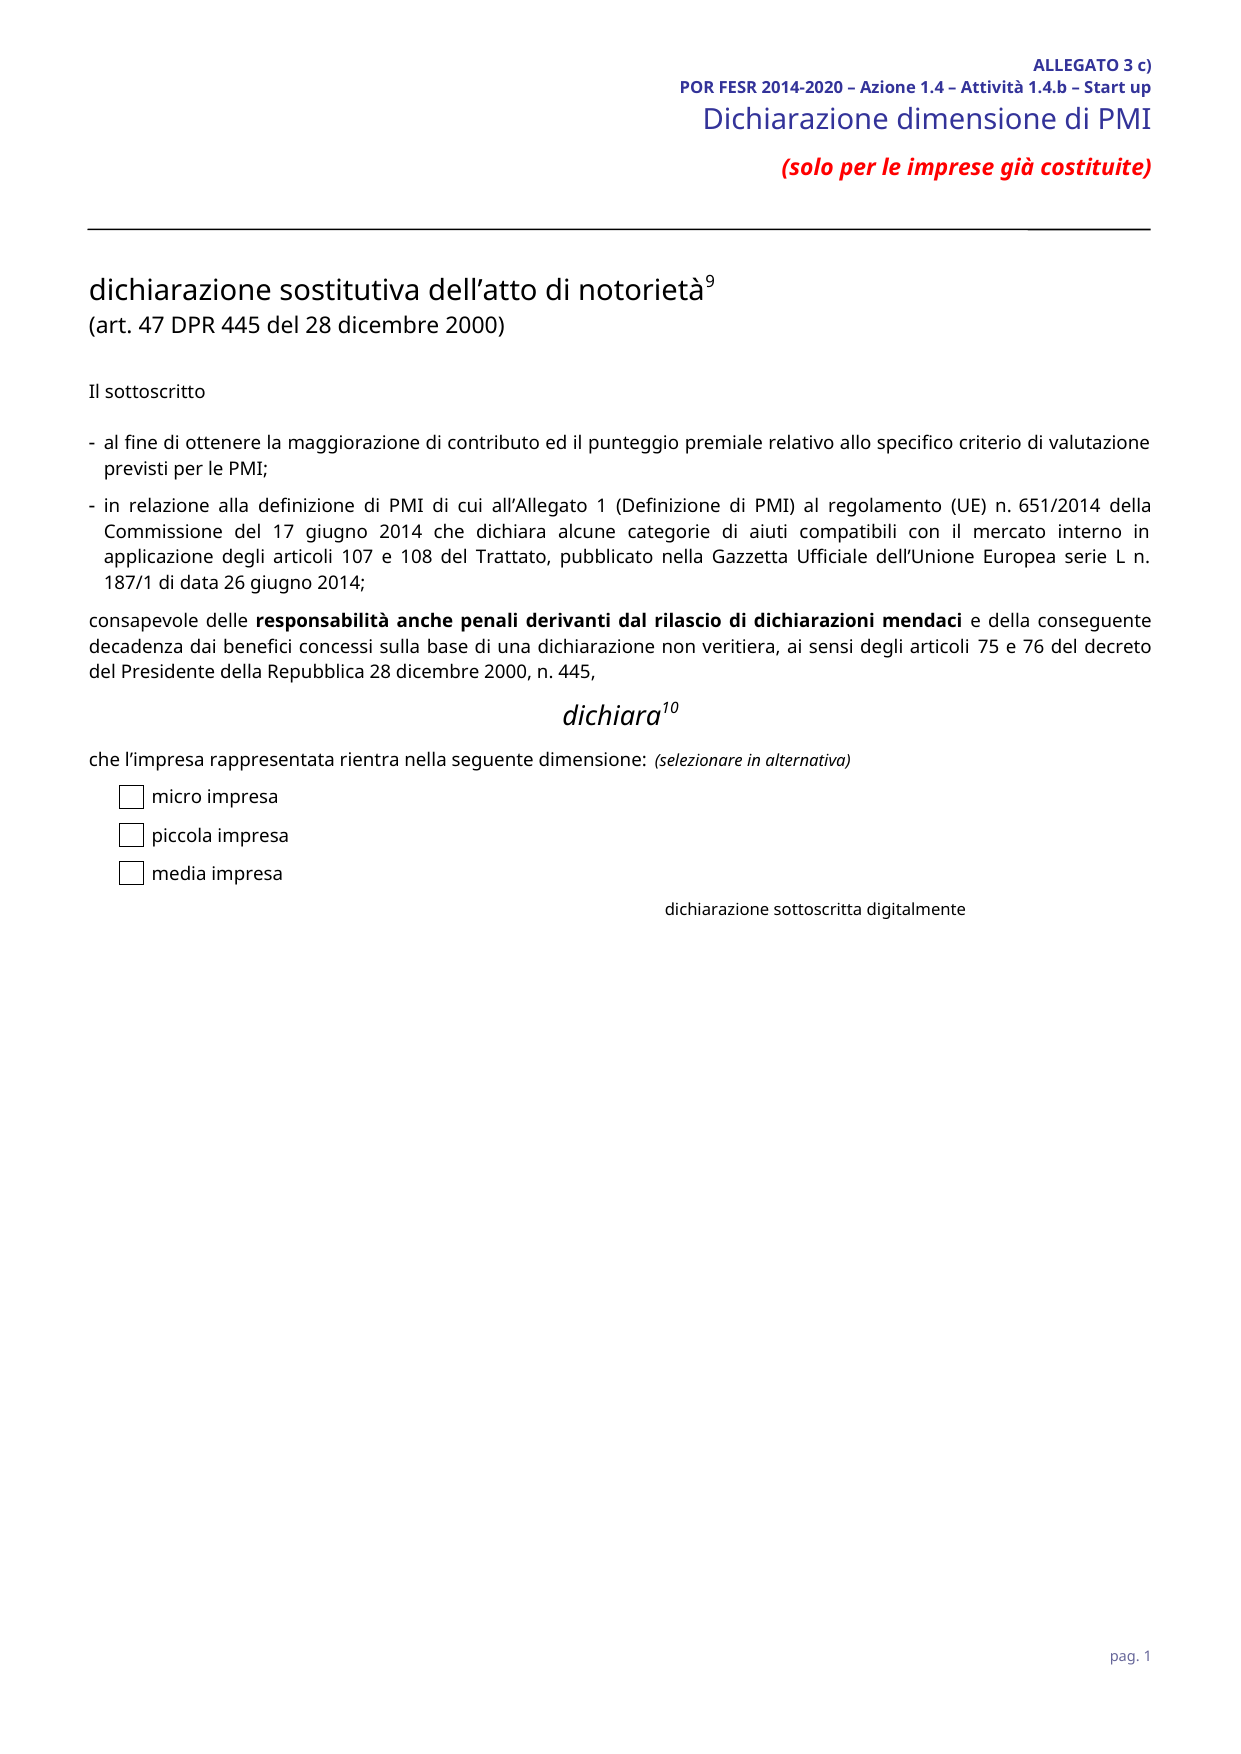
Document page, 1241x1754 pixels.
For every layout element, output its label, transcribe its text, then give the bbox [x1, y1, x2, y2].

text (art. 47 DPR 445 del 28 dicembre 2000) [89, 309, 1152, 340]
text dichiara [89, 696, 1152, 733]
text piccola impresa [118, 822, 1152, 847]
text dichiarazione sottoscritta digitalmente [664, 898, 1152, 921]
text dichiarazione sostitutiva dell’atto di notorietà [89, 269, 1152, 309]
text consapevole delle responsabilità anche penali derivanti dal rilascio di dichiarazioni mendaci e della conseguente decadenza dai benefici concessi sulla base di una dichiarazione non veritiera, ai sensi degli articoli 75 e 76 del decreto del Presidente della Repubblica 28 dicembre 2000, n. 445, [89, 607, 1152, 684]
text micro impresa [118, 784, 1152, 809]
text Il sottoscritto [89, 378, 1152, 404]
list al fine di ottenere la maggiorazione di contributo ed il punteggio premiale relativo allo specifico criterio di valutazione previsti per le PMI; [89, 429, 1152, 480]
text media impresa [118, 860, 1152, 885]
list in relazione alla definizione di PMI di cui all’Allegato 1 (Definizione di PMI) al regolamento (UE) n. 651/2014 della Commissione del 17 giugno 2014 che dichiara alcune categorie di aiuti compatibili con il mercato interno in applicazione degli articoli 107 e 108 del Trattato, pubblicato nella Gazzetta Ufficiale dell’Unione Europea serie L n. 187/1 di data 26 giugno 2014; [89, 493, 1152, 595]
text che l’impresa rappresentata rientra nella seguente dimensione: (selezionare in alternativa) [89, 746, 1152, 771]
